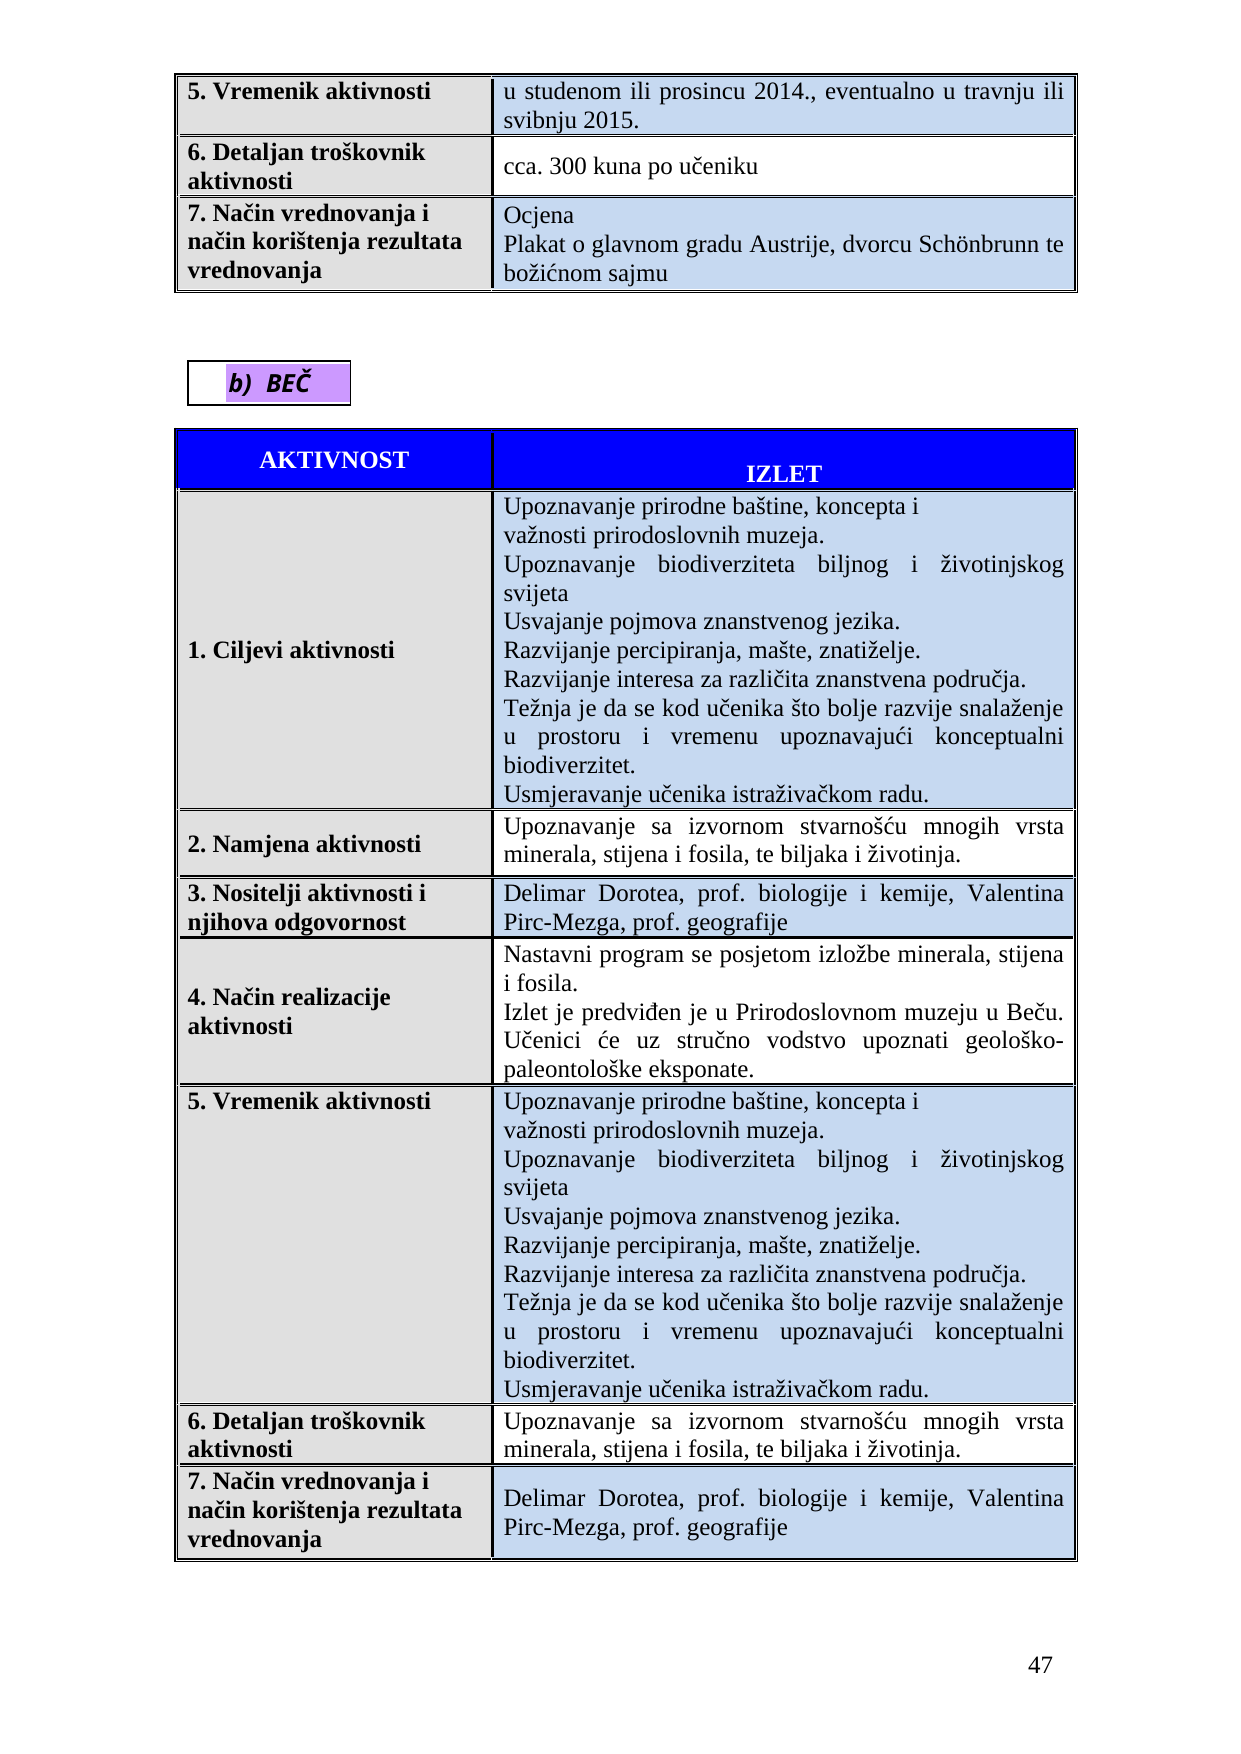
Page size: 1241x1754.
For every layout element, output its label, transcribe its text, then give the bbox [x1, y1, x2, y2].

table_cell Upoznavanje sa izvornom stvarnošću mnogih vrsta minerala, stijena i fosila, te biljaka i životinja. [492, 808, 1076, 875]
table_cell 3. Nositelji aktivnosti i njihova odgovornost [178, 875, 491, 936]
table_cell Upoznavanje prirodne baštine, koncepta i važnosti prirodoslovnih muzeja. Upoznavanje biodiverziteta biljnog i životinjskog svijeta Usvajanje pojmova znanstvenog jezika. Razvijanje percipiranja, mašte, znatiželje. Razvijanje interesa za različita znanstvena područja. Težnja je da se kod učenika što bolje razvije snalaženje u prostoru i vremenu upoznavajući konceptualni biodiverzitet. Usmjeravanje učenika istraživačkom radu. [494, 1083, 1075, 1402]
table_cell Ocjena Plakat o glavnom gradu Austrije, dvorcu Schönbrunn te božićnom sajmu [492, 195, 1075, 289]
table_cell 4. Način realizacije aktivnosti [178, 936, 491, 1083]
table_cell 5. Vremenik aktivnosti [178, 75, 492, 134]
table_cell Nastavni program se posjetom izložbe minerala, stijena i fosila. Izlet je predviđen je u Prirodoslovnom muzeju u Beču. Učenici će uz stručno vodstvo upoznati geološko-paleontološke eksponate. [494, 936, 1074, 1083]
table_cell 2. Namjena aktivnosti [176, 808, 492, 875]
table_cell 7. Način vrednovanja i način korištenja rezultata vrednovanja [178, 195, 492, 289]
table_cell 7. Način vrednovanja i način korištenja rezultata vrednovanja [178, 1463, 492, 1558]
table_header IZLET [492, 431, 1074, 488]
list BEČ [226, 364, 350, 402]
table_cell u studenom ili prosincu 2014., eventualno u travnju ili svibnju 2015. [492, 77, 1074, 134]
table_header AKTIVNOST [178, 429, 492, 488]
table_cell Delimar Dorotea, prof. biologije i kemije, Valentina Pirc-Mezga, prof. geografije [494, 875, 1075, 936]
table_cell cca. 300 kuna po učeniku [492, 134, 1076, 194]
table_cell Upoznavanje sa izvornom stvarnošću mnogih vrsta minerala, stijena i fosila, te biljaka i životinja. [494, 1403, 1075, 1463]
table_cell Upoznavanje prirodne baštine, koncepta i važnosti prirodoslovnih muzeja. Upoznavanje biodiverziteta biljnog i životinjskog svijeta Usvajanje pojmova znanstvenog jezika. Razvijanje percipiranja, mašte, znatiželje. Razvijanje interesa za različita znanstvena područja. Težnja je da se kod učenika što bolje razvije snalaženje u prostoru i vremenu upoznavajući konceptualni biodiverzitet. Usmjeravanje učenika istraživačkom radu. [494, 488, 1075, 808]
table_cell Delimar Dorotea, prof. biologije i kemije, Valentina Pirc-Mezga, prof. geografije [492, 1463, 1075, 1558]
table_cell 6. Detaljan troškovnik aktivnosti [176, 134, 492, 194]
table_cell 1. Ciljevi aktivnosti [178, 488, 491, 808]
table_cell 5. Vremenik aktivnosti [178, 1083, 491, 1402]
table_cell 6. Detaljan troškovnik aktivnosti [178, 1403, 491, 1463]
